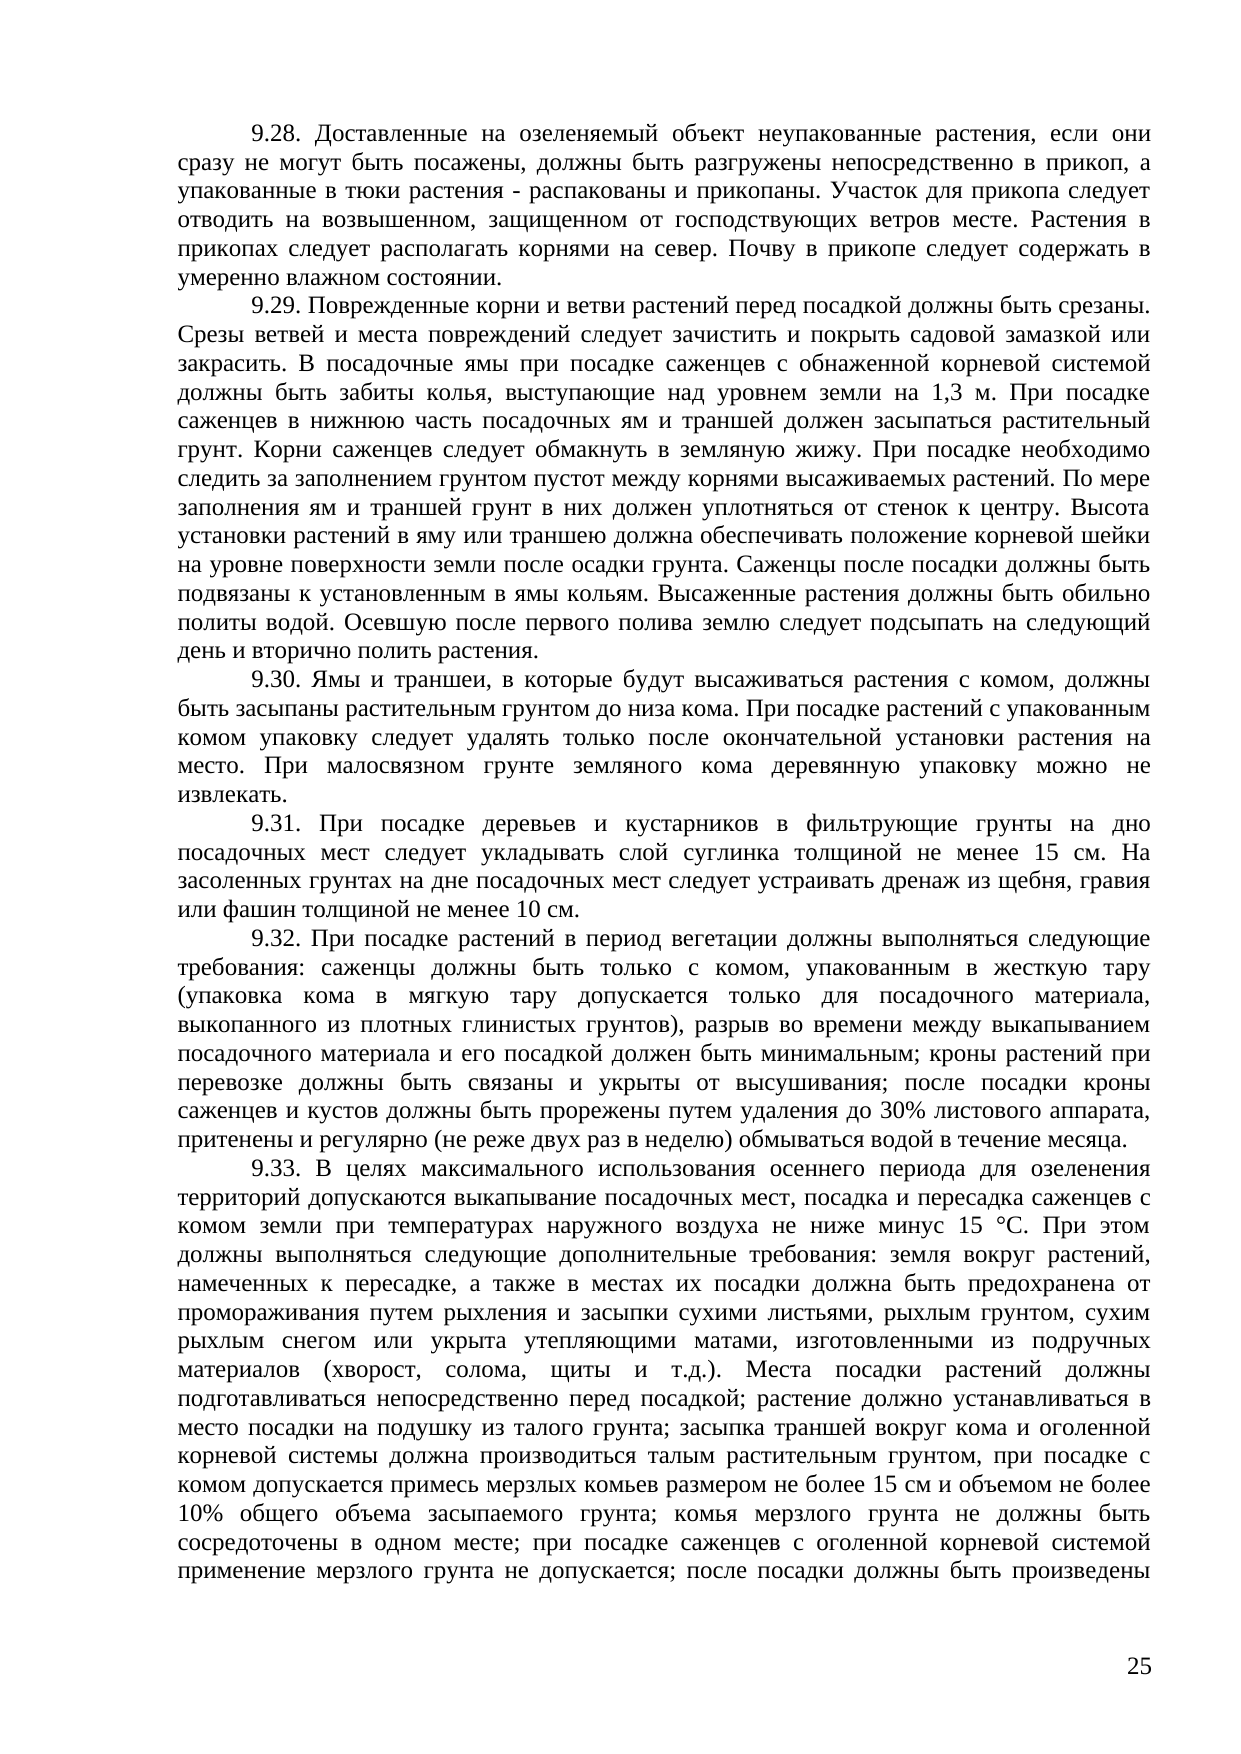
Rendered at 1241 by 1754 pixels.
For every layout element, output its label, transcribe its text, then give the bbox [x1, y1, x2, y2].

text 9.31. При посадке деревьев и кустарников в фильтрующие грунты на дно посадочных мест следует укладывать слой суглинка толщиной не менее . На засоленных грунтах на дне посадочных мест следует устраивать дренаж из щебня, гравия или фашин толщиной не менее . [177, 808, 1152, 923]
text 9.32. При посадке растений в период вегетации должны выполняться следующие требования: саженцы должны быть только с комом, упакованным в жесткую тару (упаковка кома в мягкую тару допускается только для посадочного материала, выкопанного из плотных глинистых грунтов), разрыв во времени между выкапыванием посадочного материала и его посадкой должен быть минимальным; кроны растений при перевозке должны быть связаны и укрыты от высушивания; после посадки кроны саженцев и кустов должны быть прорежены путем удаления до 30% листового аппарата, притенены и регулярно (не реже двух раз в неделю) обмываться водой в течение месяца. [177, 923, 1152, 1153]
text 9.28. Доставленные на озеленяемый объект неупакованные растения, если они сразу не могут быть посажены, должны быть разгружены непосредственно в прикоп, а упакованные в тюки растения - распакованы и прикопаны. Участок для прикопа следует отводить на возвышенном, защищенном от господствующих ветров месте. Растения в прикопах следует располагать корнями на север. Почву в прикопе следует содержать в умеренно влажном состоянии. [177, 118, 1152, 291]
text 9.29. Поврежденные корни и ветви растений перед посадкой должны быть срезаны. Срезы ветвей и места повреждений следует зачистить и покрыть садовой замазкой или закрасить. В посадочные ямы при посадке саженцев с обнаженной корневой системой должны быть забиты колья, выступающие над уровнем земли на . При посадке саженцев в нижнюю часть посадочных ям и траншей должен засыпаться растительный грунт. Корни саженцев следует обмакнуть в земляную жижу. При посадке необходимо следить за заполнением грунтом пустот между корнями высаживаемых растений. По мере заполнения ям и траншей грунт в них должен уплотняться от стенок к центру. Высота установки растений в яму или траншею должна обеспечивать положение корневой шейки на уровне поверхности земли после осадки грунта. Саженцы после посадки должны быть подвязаны к установленным в ямы кольям. Высаженные растения должны быть обильно политы водой. Осевшую после первого полива землю следует подсыпать на следующий день и вторично полить растения. [177, 291, 1152, 664]
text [177, 1153, 1152, 1584]
text 9.30. Ямы и траншеи, в которые будут высаживаться растения с комом, должны быть засыпаны растительным грунтом до низа кома. При посадке растений с упакованным комом упаковку следует удалять только после окончательной установки растения на место. При малосвязном грунте земляного кома деревянную упаковку можно не извлекать. [177, 664, 1152, 808]
